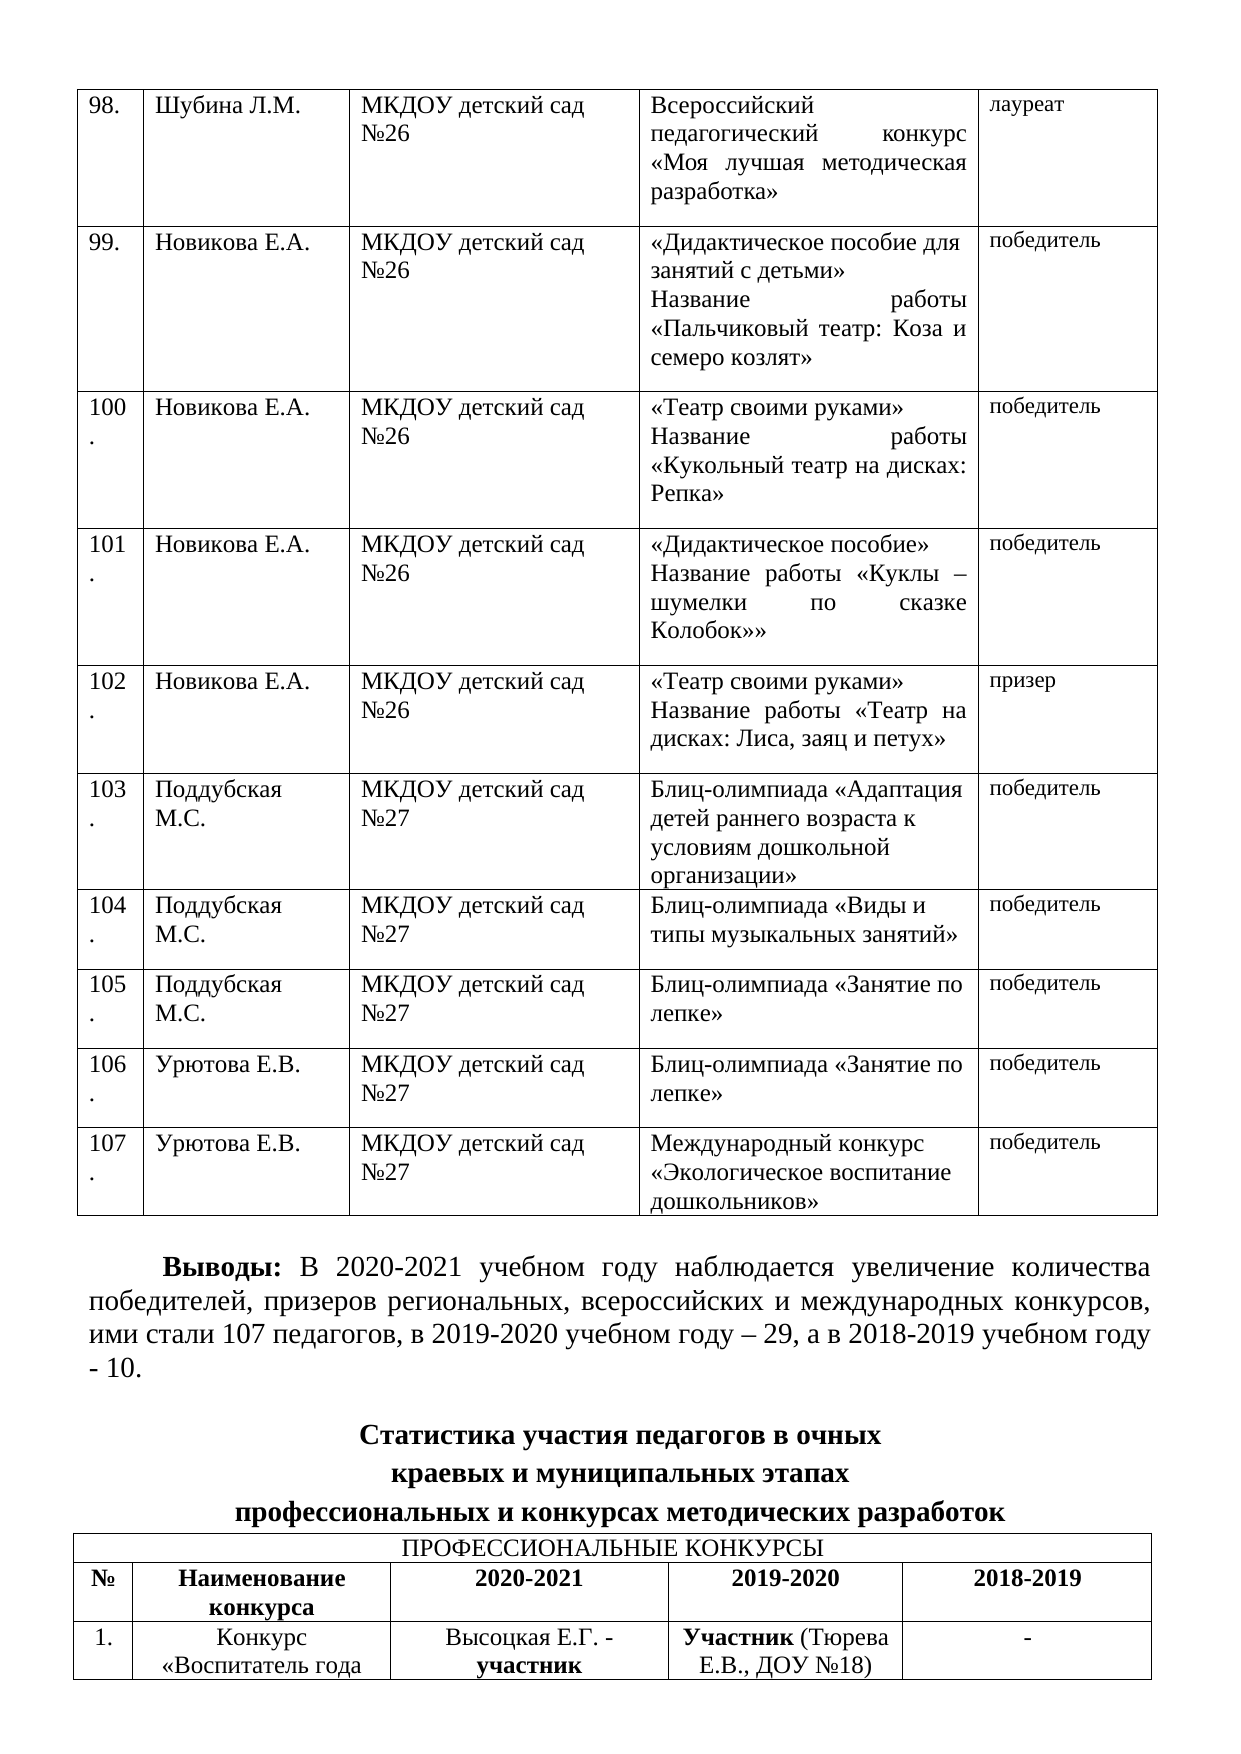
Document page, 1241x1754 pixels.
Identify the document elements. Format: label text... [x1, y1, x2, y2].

table_cell 2020-2021 [391, 1563, 668, 1621]
text профессиональных и конкурсах методических разработок [89, 1494, 1152, 1527]
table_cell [350, 90, 639, 226]
table_cell Блиц-олимпиада «Занятие по лепке» [640, 1049, 978, 1127]
table_cell Новикова Е.А. [144, 666, 349, 773]
table_cell 106. [78, 1049, 143, 1127]
table_header ПРОФЕССИОНАЛЬНЫЕ КОНКУРСЫ [74, 1534, 1151, 1562]
table_cell победитель [979, 529, 1157, 665]
table_cell 103. [78, 774, 143, 889]
table_cell МКДОУ детский сад №26 [350, 529, 639, 665]
table_cell МКДОУ детский сад №27 [350, 890, 639, 968]
table_cell победитель [979, 970, 1157, 1048]
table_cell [640, 90, 978, 226]
table_cell «Дидактическое пособие для занятий с детьми» Название работы «Пальчиковый театр: Коза и семеро козлят» [640, 227, 978, 391]
table_cell победитель [979, 1049, 1157, 1127]
table_cell Блиц-олимпиада «Виды и типы музыкальных занятий» [640, 890, 978, 968]
table_cell Поддубская М.С. [144, 970, 349, 1048]
table_cell победитель [979, 1128, 1157, 1214]
table_cell МКДОУ детский сад №26 [350, 666, 639, 773]
table_cell 100. [78, 392, 143, 528]
table_cell МКДОУ детский сад №27 [350, 970, 639, 1048]
table_cell Шубина Л.М. [144, 90, 349, 226]
table_cell 107. [78, 1128, 143, 1214]
table_cell призер [979, 666, 1157, 773]
table_cell 101. [78, 529, 143, 665]
table_cell Новикова Е.А. [144, 227, 349, 391]
table_cell МКДОУ детский сад №27 [350, 1049, 639, 1127]
table_cell МКДОУ детский сад №26 [350, 227, 639, 391]
table_cell 102. [78, 666, 143, 773]
table_cell МКДОУ детский сад №27 [350, 774, 639, 889]
table_cell Новикова Е.А. [144, 529, 349, 665]
table_cell 99. [78, 227, 143, 391]
table_cell Урютова Е.В. [144, 1049, 349, 1127]
table_cell Поддубская М.С. [144, 774, 349, 889]
table_cell «Театр своими руками» Название работы «Театр на дисках: Лиса, заяц и петух» [640, 666, 978, 773]
table_cell победитель [979, 392, 1157, 528]
table_cell победитель [979, 890, 1157, 968]
table_cell 2019-2020 [669, 1563, 902, 1621]
table_cell Блиц-олимпиада «Занятие по лепке» [640, 970, 978, 1048]
table_cell победитель [979, 227, 1157, 391]
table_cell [669, 1622, 902, 1679]
table_cell Наименование конкурса [133, 1563, 390, 1621]
text краевых и муниципальных этапах [89, 1455, 1152, 1489]
table_cell МКДОУ детский сад №26 [350, 392, 639, 528]
table_cell 98. [78, 90, 143, 226]
table_cell Блиц-олимпиада «Адаптация детей раннего возраста к условиям дошкольной организации» [640, 774, 978, 889]
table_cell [133, 1622, 390, 1679]
table_cell победитель [979, 774, 1157, 889]
table_cell МКДОУ детский сад №27 [350, 1128, 639, 1214]
table_cell Урютова Е.В. [144, 1128, 349, 1214]
text Выводы: В 2020-2021 учебном году наблюдается увеличение количества победителей, призеров региональных, всероссийских и международных конкурсов, ими стали 107 педагогов, в 2019-2020 учебном году – 29, а в 2018-2019 учебном году - 10. [89, 1249, 1152, 1383]
table_cell № [74, 1563, 132, 1621]
table_cell 105. [78, 970, 143, 1048]
table_cell Международный конкурс «Экологическое воспитание дошкольников» [640, 1128, 978, 1214]
table_cell Новикова Е.А. [144, 392, 349, 528]
table_cell «Дидактическое пособие» Название работы «Куклы – шумелки по сказке Колобок»» [640, 529, 978, 665]
table_cell - [903, 1622, 1151, 1679]
table_cell «Театр своими руками» Название работы «Кукольный театр на дисках: Репка» [640, 392, 978, 528]
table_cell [391, 1622, 668, 1679]
table_cell 2018-2019 [903, 1563, 1151, 1621]
table_cell Поддубская М.С. [144, 890, 349, 968]
table_cell лауреат [979, 90, 1157, 226]
table_cell 1. [74, 1622, 132, 1679]
table_cell 104. [78, 890, 143, 968]
text Статистика участия педагогов в очных [89, 1417, 1152, 1450]
